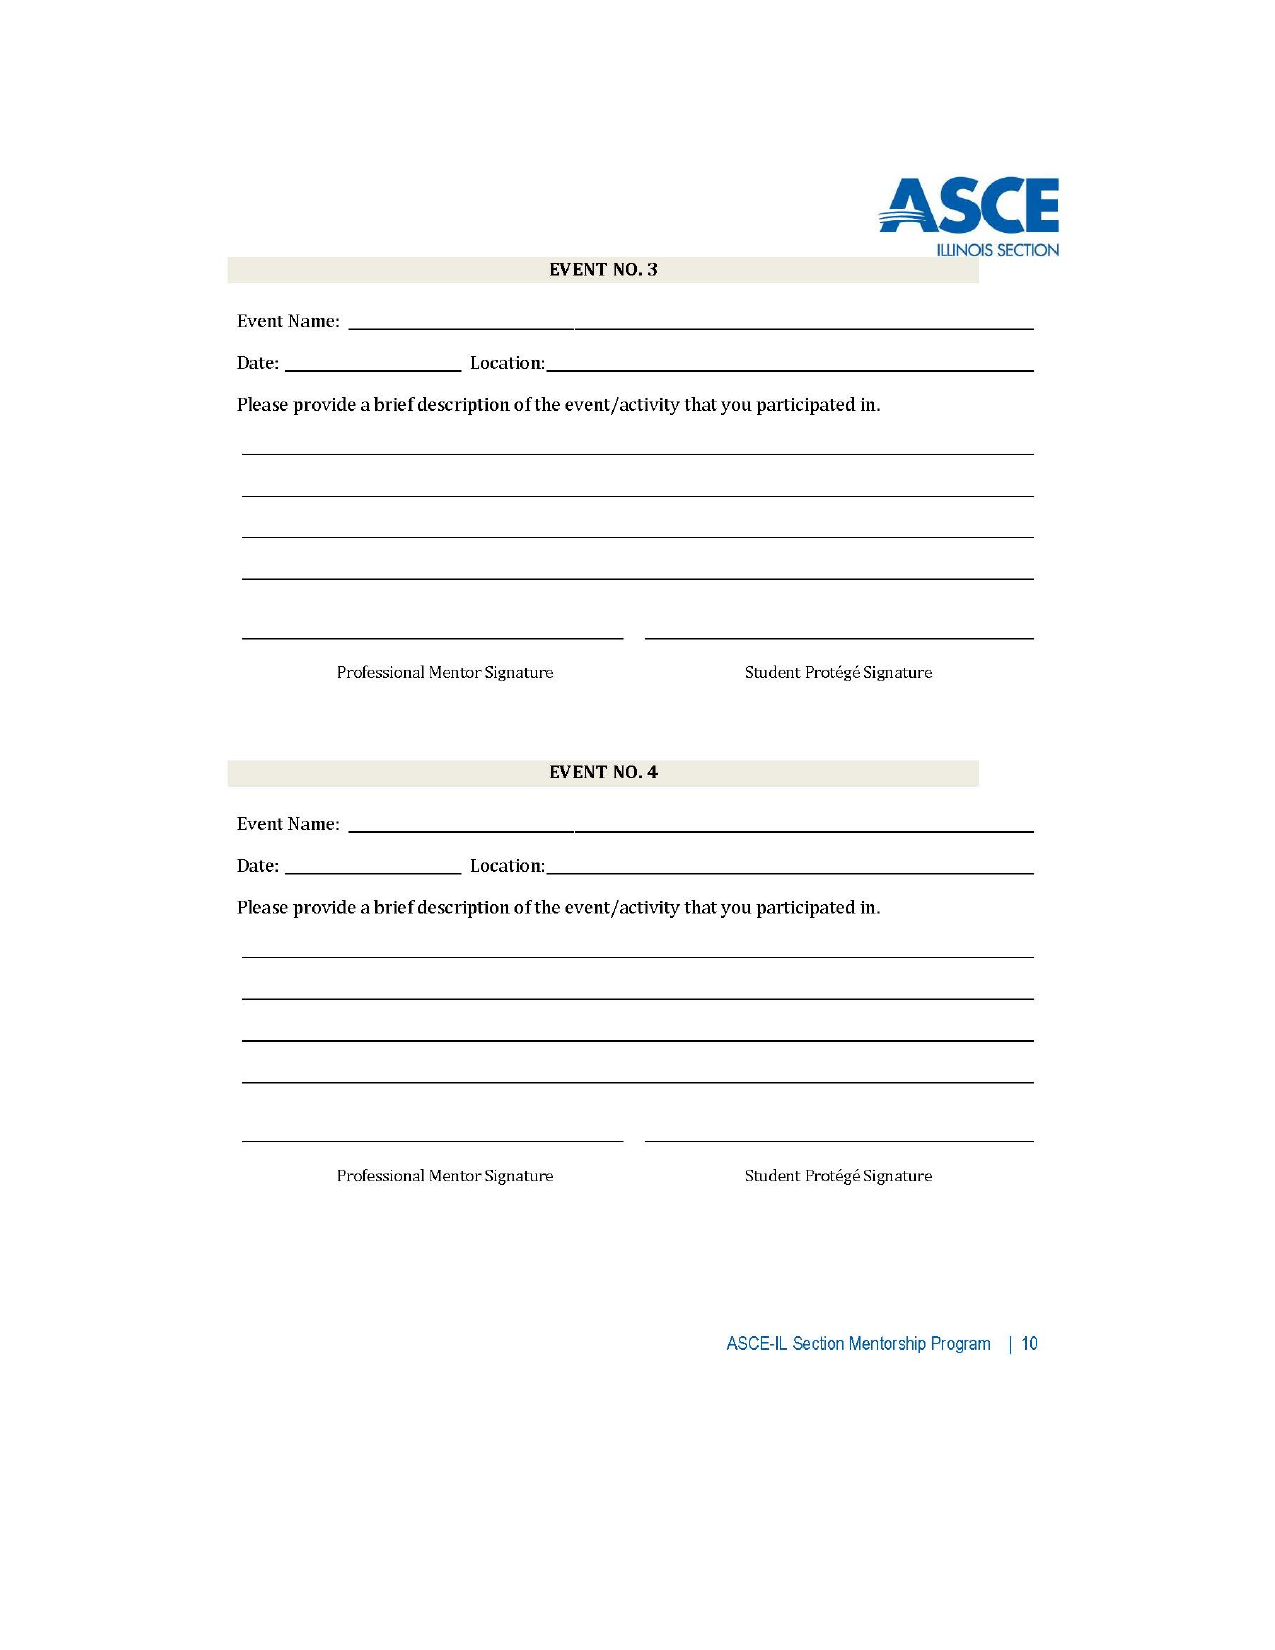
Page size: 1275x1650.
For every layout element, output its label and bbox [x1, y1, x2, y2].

picture [150, 150, 1124, 1411]
